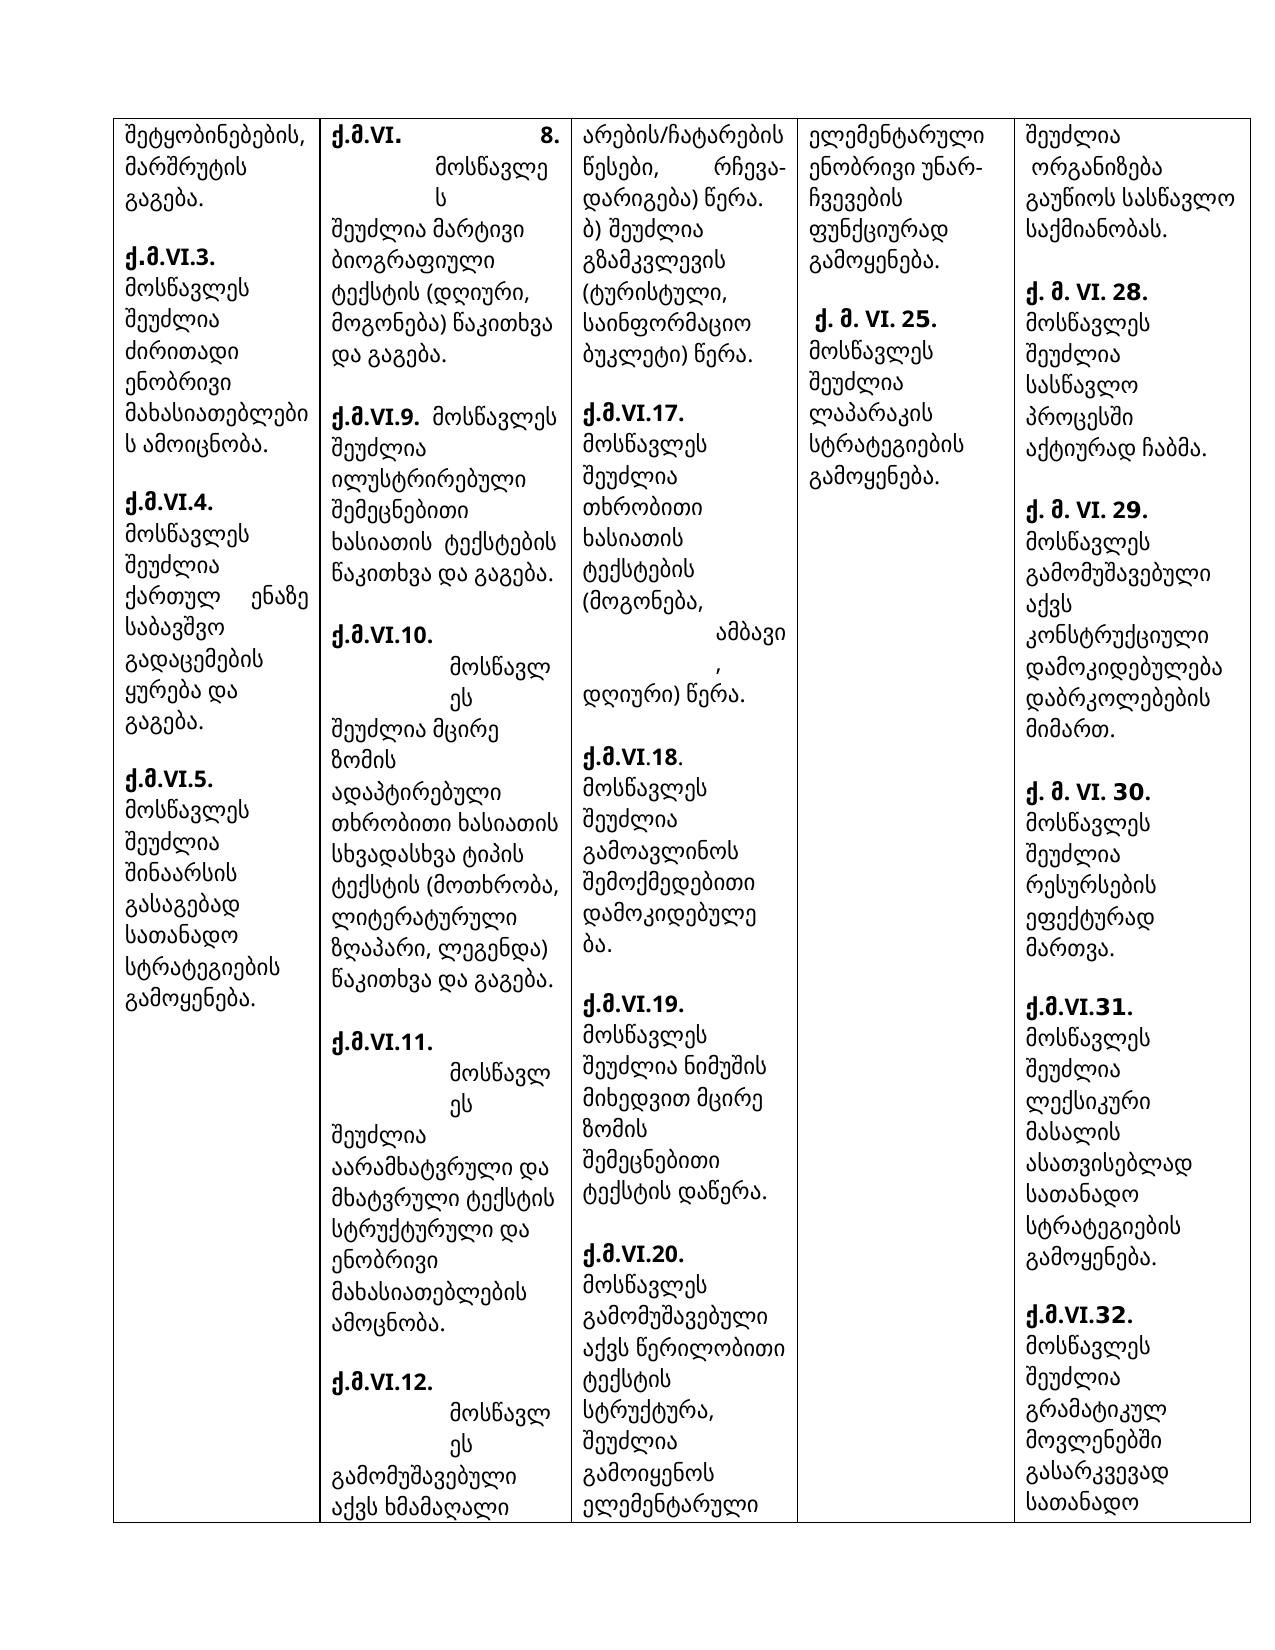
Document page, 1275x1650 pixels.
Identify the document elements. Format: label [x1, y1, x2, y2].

table_cell [321, 119, 571, 1522]
table_cell [798, 119, 1014, 1522]
table_cell [572, 119, 797, 1522]
table_cell [1015, 119, 1250, 1522]
table_cell [114, 119, 319, 1522]
